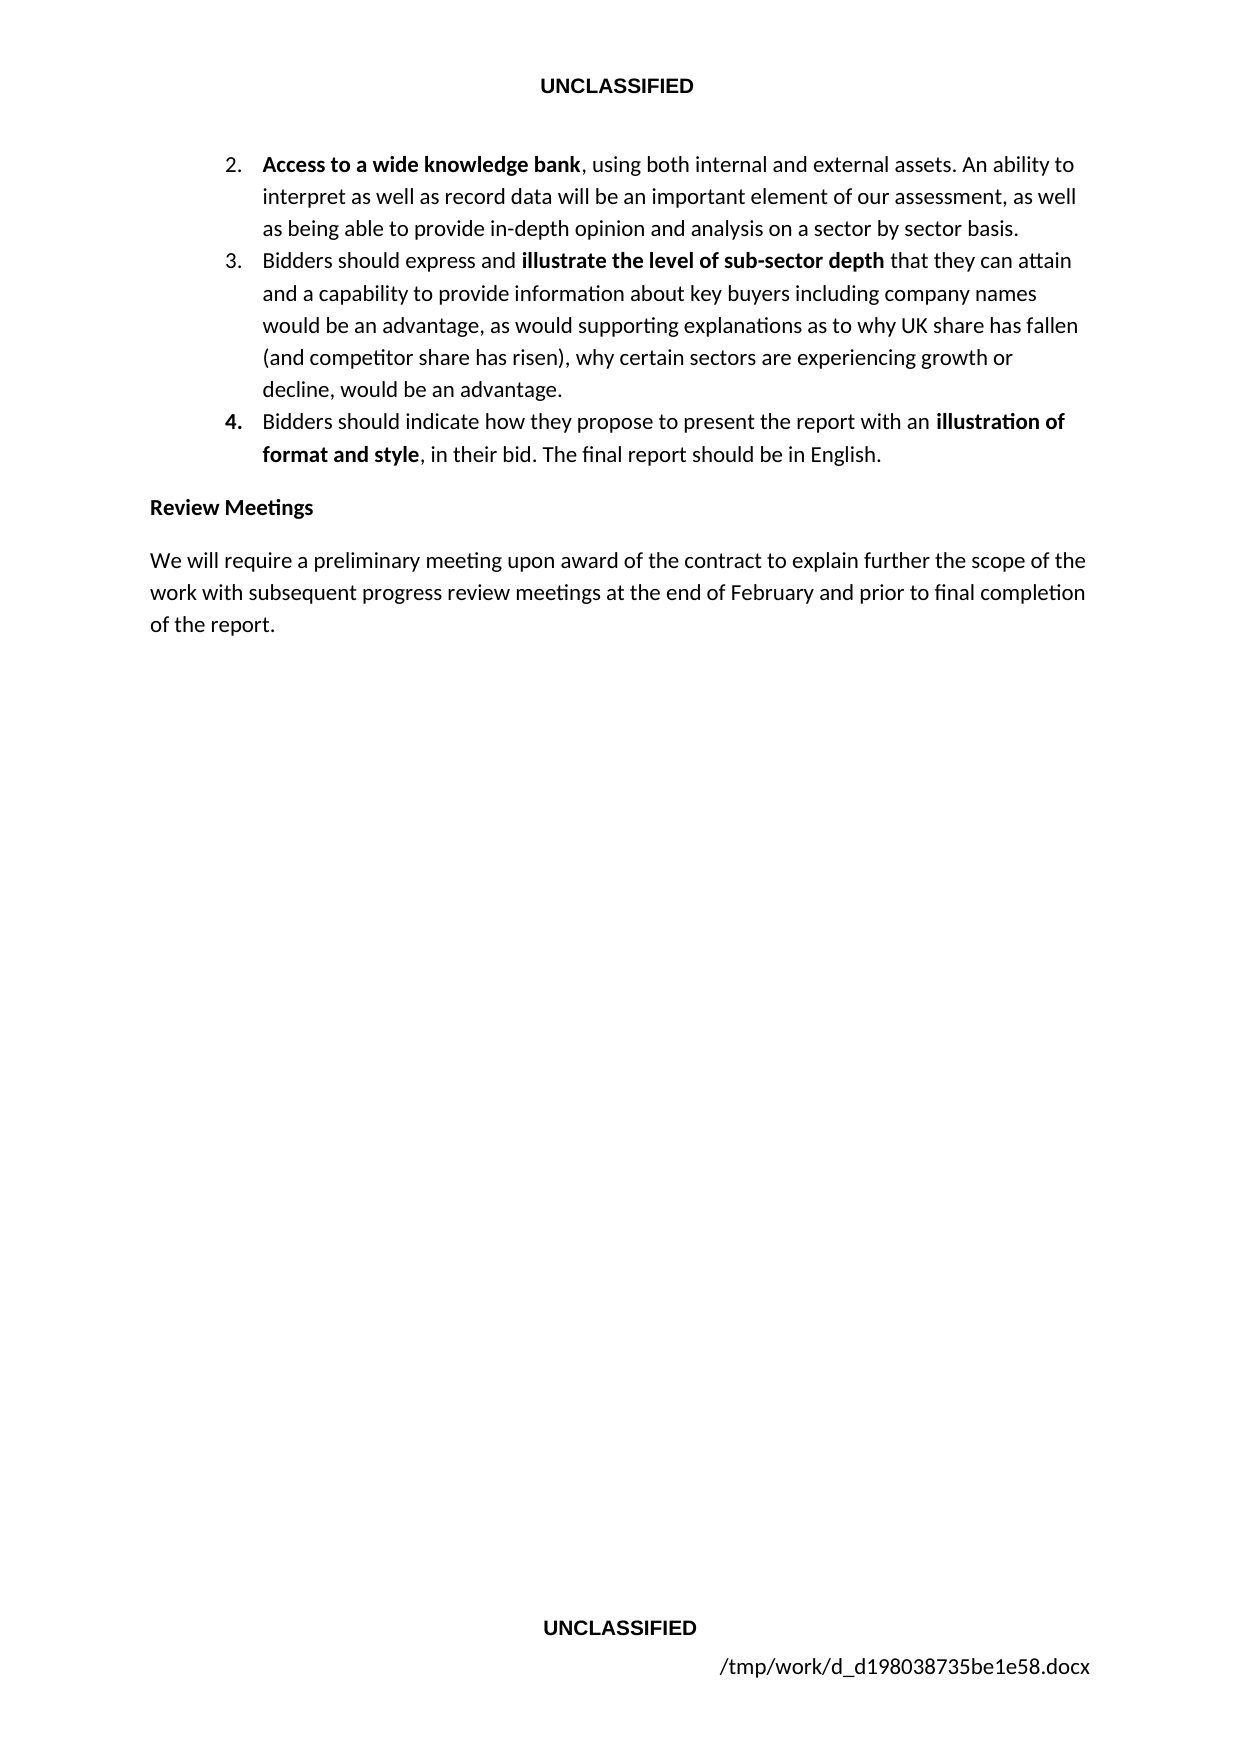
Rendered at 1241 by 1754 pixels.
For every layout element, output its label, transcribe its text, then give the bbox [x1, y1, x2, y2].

text Review Meetings [150, 493, 1090, 521]
list Bidders should indicate how they propose to present the report with an illustration of format and style, in their bid. The final report should be in English. [225, 407, 1090, 468]
list Bidders should express and illustrate the level of sub-sector depth that they can attain and a capability to provide information about key buyers including company names would be an advantage, as would supporting explanations as to why UK share has fallen (and competitor share has risen), why certain sectors are experiencing growth or decline, would be an advantage. [225, 247, 1090, 403]
text We will require a preliminary meeting upon award of the contract to explain further the scope of the work with subsequent progress review meetings at the end of February and prior to final completion of the report. [150, 546, 1090, 638]
list Access to a wide knowledge bank, using both internal and external assets. An ability to interpret as well as record data will be an important element of our assessment, as well as being able to provide in-depth opinion and analysis on a sector by sector basis. [225, 150, 1090, 242]
